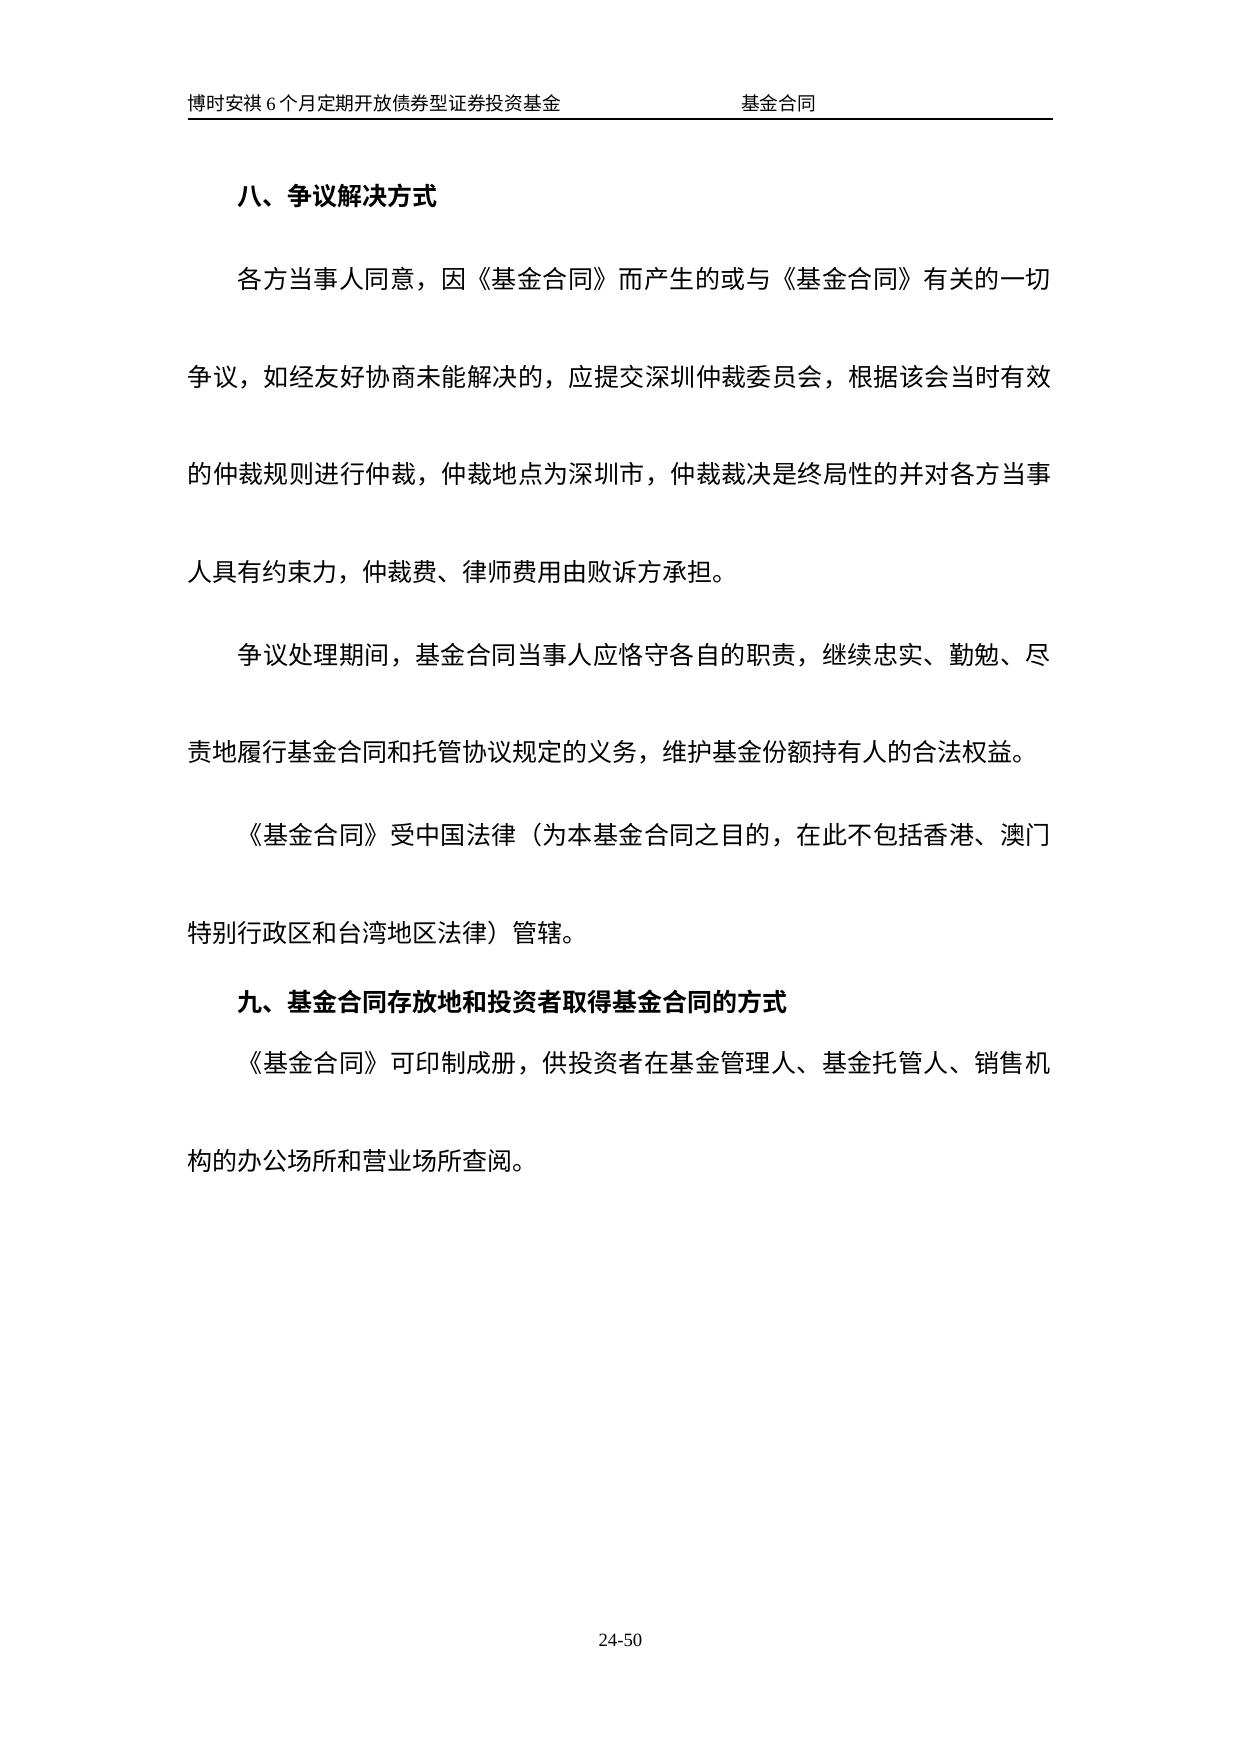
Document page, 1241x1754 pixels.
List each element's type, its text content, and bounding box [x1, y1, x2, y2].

text 各方当事人同意，因《基金合同》而产生的或与《基金合同》有关的一切争议，如经友好协商未能解决的，应提交深圳仲裁委员会，根据该会当时有效的仲裁规则进行仲裁，仲裁地点为深圳市，仲裁裁决是终局性的并对各方当事人具有约束力，仲裁费、律师费用由败诉方承担。 [187, 245, 1053, 603]
text 争议处理期间，基金合同当事人应恪守各自的职责，继续忠实、勤勉、尽责地履行基金合同和托管协议规定的义务，维护基金份额持有人的合法权益。 [187, 621, 1053, 783]
text 八、争议解决方式 [187, 162, 1053, 227]
text 九、基金合同存放地和投资者取得基金合同的方式 [187, 982, 1053, 1018]
text 《基金合同》受中国法律（为本基金合同之目的，在此不包括香港、澳门特别行政区和台湾地区法律）管辖。 [187, 801, 1053, 964]
text 《基金合同》可印制成册，供投资者在基金管理人、基金托管人、销售机构的办公场所和营业场所查阅。 [187, 1029, 1053, 1192]
